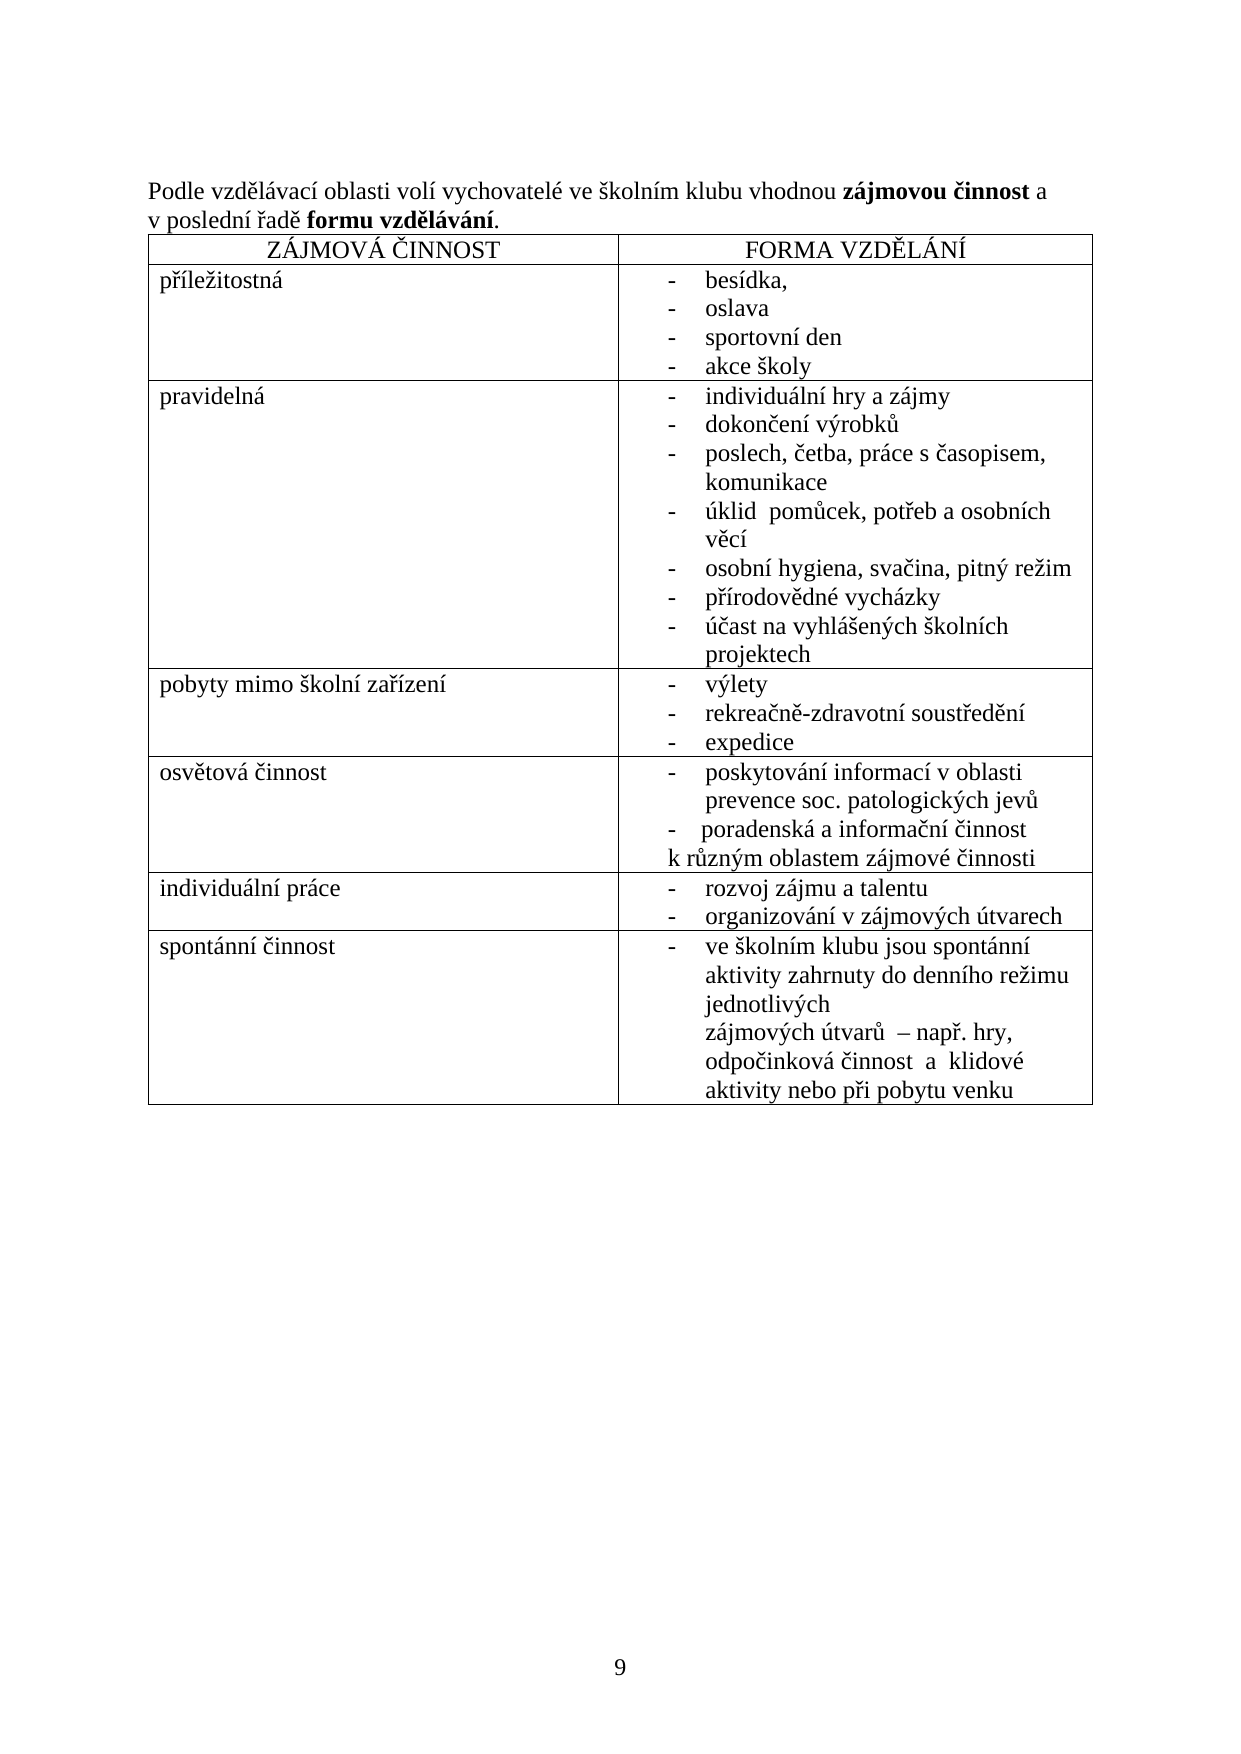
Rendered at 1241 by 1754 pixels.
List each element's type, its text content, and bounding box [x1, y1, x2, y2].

table_cell výlety rekreačně-zdravotní soustředění expedice [619, 669, 1092, 756]
table_header FORMA VZDĚLÁNÍ [619, 235, 1092, 264]
table_cell individuální hry a zájmy dokončení výrobků poslech, četba, práce s časopisem, komunikace úklid pomůcek, potřeb a osobních věcí osobní hygiena, svačina, pitný režim přírodovědné vycházky účast na vyhlášených školních projektech [619, 381, 1092, 668]
table_cell osvětová činnost [149, 757, 618, 872]
table_cell spontánní činnost [149, 931, 618, 1104]
table_cell poskytování informací v oblasti prevence soc. patologických jevů - poradenská a informační činnost k různým oblastem zájmové činnosti [619, 757, 1092, 872]
table_header ZÁJMOVÁ ČINNOST [149, 235, 618, 264]
table_cell ve školním klubu jsou spontánní aktivity zahrnuty do denního režimu jednotlivých zájmových útvarů – např. hry, odpočinková činnost a klidové aktivity nebo při pobytu venku [619, 931, 1092, 1104]
table_cell pobyty mimo školní zařízení [149, 669, 618, 756]
table_cell rozvoj zájmu a talentu organizování v zájmových útvarech [619, 873, 1092, 930]
table_cell besídka, oslava sportovní den akce školy [619, 265, 1092, 380]
text Podle vzdělávací oblasti volí vychovatelé ve školním klubu vhodnou zájmovou činnost a v poslední řadě formu vzdělávání. [148, 176, 1093, 234]
table_cell individuální práce [149, 873, 618, 930]
table_cell pravidelná [149, 381, 618, 668]
table_cell příležitostná [149, 265, 618, 380]
